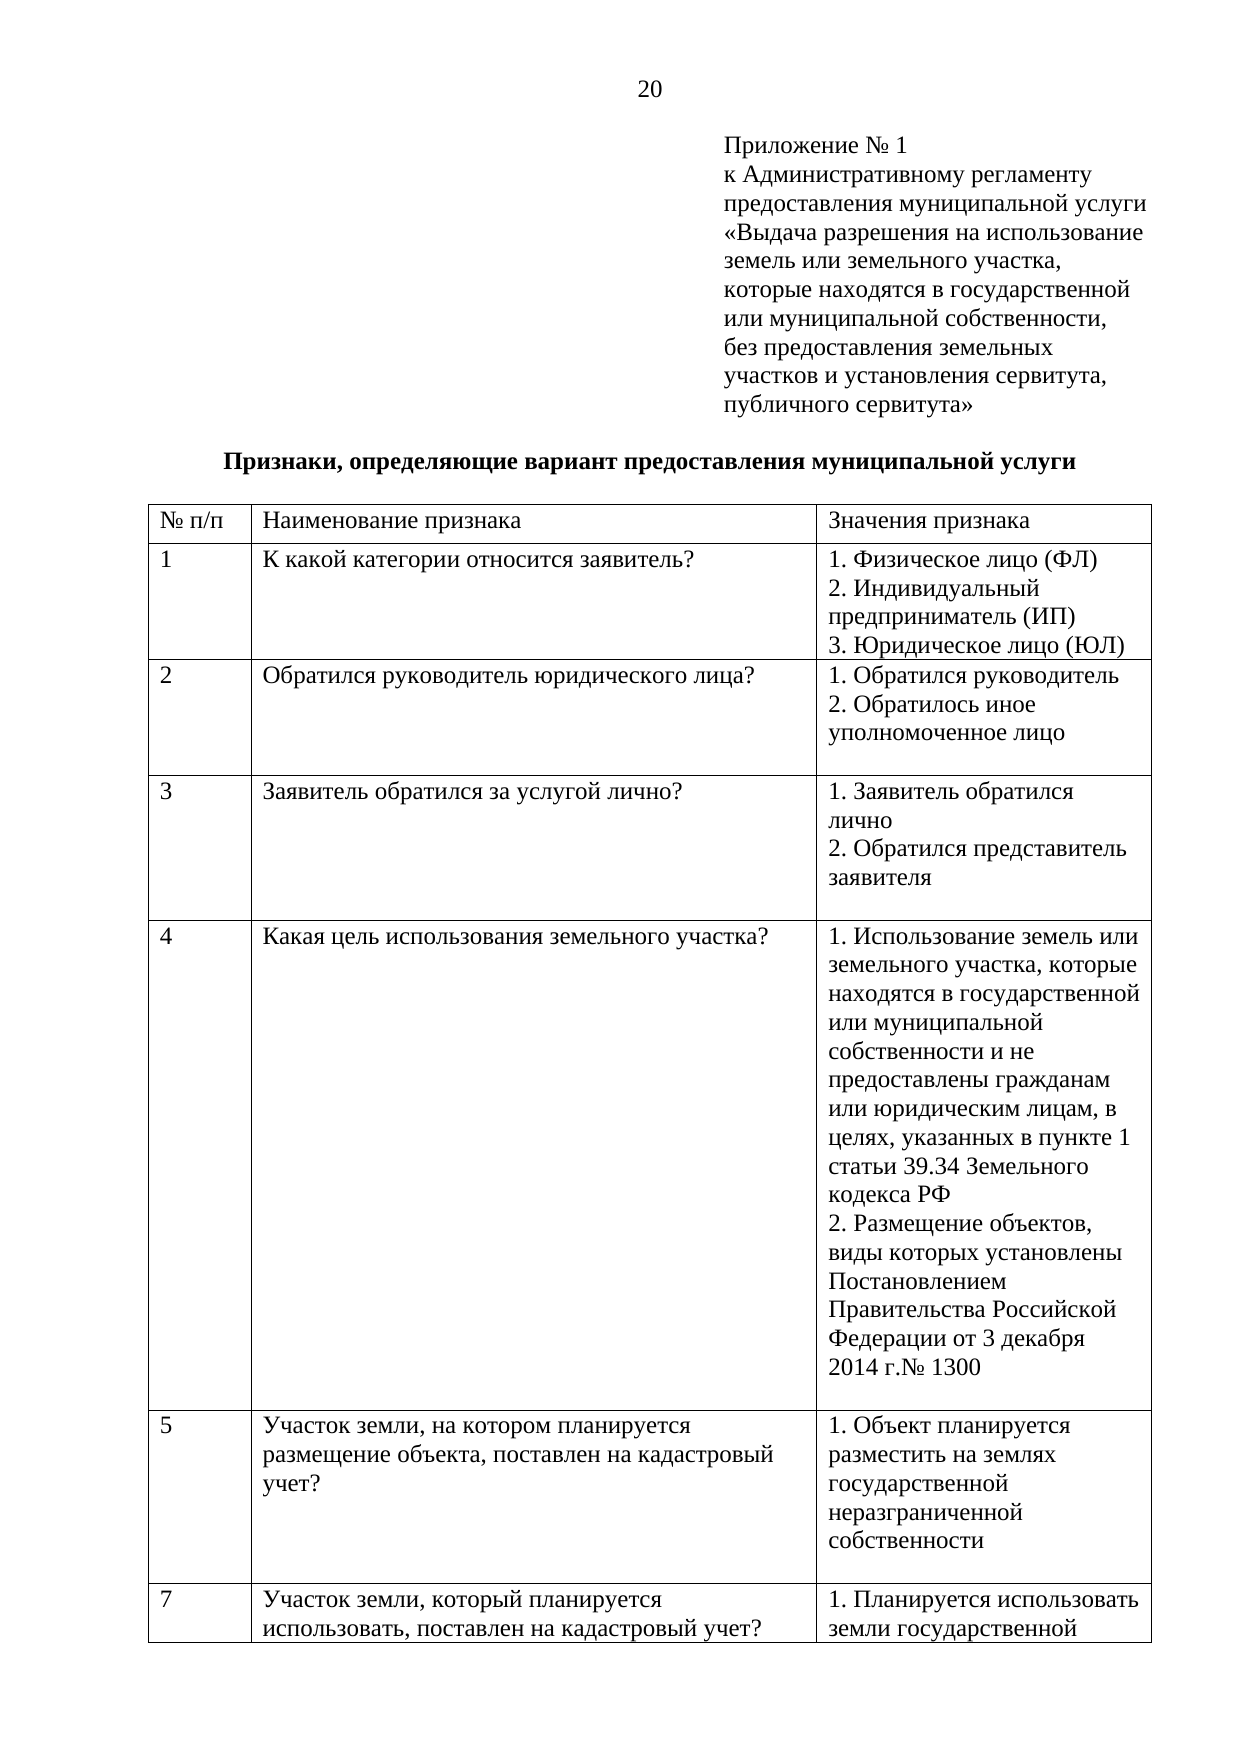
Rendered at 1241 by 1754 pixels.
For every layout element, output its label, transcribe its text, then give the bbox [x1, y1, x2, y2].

table_cell Участок земли, который планируется использовать, поставлен на кадастровый учет? [662, 1584, 816, 1642]
table_cell 7 [149, 1584, 251, 1642]
table_cell 1 [149, 544, 251, 659]
table_cell 4 [149, 921, 251, 1409]
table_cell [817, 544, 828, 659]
table_cell Обратился руководитель юридического лица? [252, 660, 816, 775]
table_header Наименование признака [252, 505, 816, 543]
table_cell 3 [149, 776, 251, 920]
subtitle «Выдача разрешения на использование [724, 217, 1152, 246]
table_cell 2 [149, 660, 251, 775]
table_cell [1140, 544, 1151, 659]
table_cell 1. Объект планируется разместить на землях государственной неразграниченной собственности [817, 1411, 1151, 1583]
table_cell 5 [149, 1411, 251, 1583]
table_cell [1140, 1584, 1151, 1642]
table_header Значения признака [817, 505, 1151, 543]
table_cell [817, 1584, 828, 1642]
text Признаки, определяющие вариант предоставления муниципальной услуги [148, 446, 1152, 475]
table_cell Участок земли, на котором планируется размещение объекта, поставлен на кадастровый учет? [252, 1411, 816, 1583]
subtitle без предоставления земельных участков и установления сервитута, публичного сервитута» [724, 332, 1152, 418]
table_cell 1. Обратился руководитель 2. Обратилось иное уполномоченное лицо [817, 660, 1151, 775]
table_cell Какая цель использования земельного участка? [252, 921, 816, 1409]
table_cell Заявитель обратился за услугой лично? [252, 776, 816, 920]
table_cell 1. Использование земель или земельного участка, которые находятся в государственной или муниципальной собственности и не предоставлены гражданам или юридическим лицам, в целях, указанных в пункте 1 статьи 39.34 Земельного кодекса РФ 2. Размещение объектов, виды которых установлены Постановлением Правительства Российской Федерации от 3 декабря 2014 г.№ 1300 [817, 921, 1151, 1409]
subtitle Приложение № 1 к Административному регламенту предоставления муниципальной услуги [724, 131, 1152, 217]
table_cell К какой категории относится заявитель? [252, 544, 816, 659]
table_cell 1. Заявитель обратился лично 2. Обратился представитель заявителя [817, 776, 1151, 920]
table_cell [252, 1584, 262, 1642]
table_header № п/п [149, 505, 251, 543]
subtitle земель или земельного участка, которые находятся в государственной или муниципальной собственности, [724, 246, 1152, 332]
